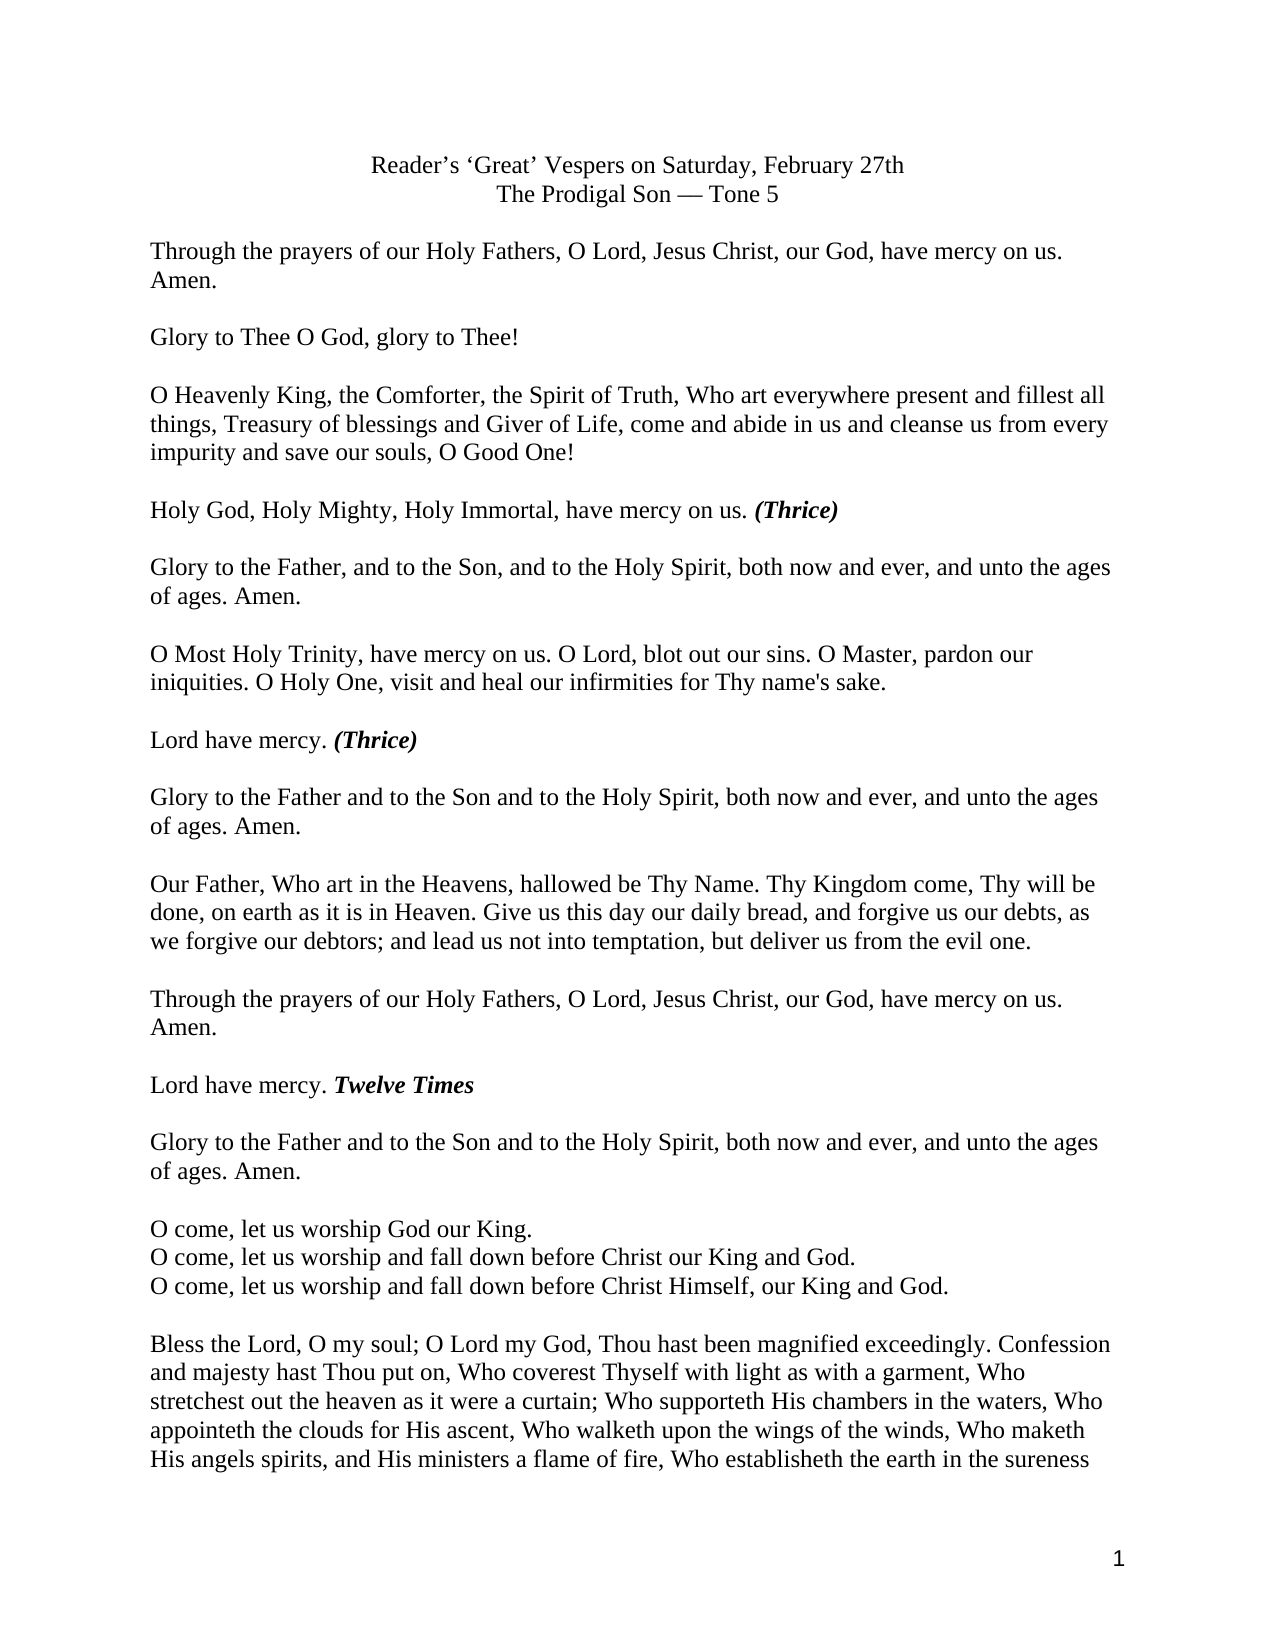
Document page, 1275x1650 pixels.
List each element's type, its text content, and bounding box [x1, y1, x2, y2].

text Lord have mercy. Twelve Times [150, 1070, 1125, 1099]
text The Prodigal Son –– Tone 5 [150, 179, 1125, 207]
text O come, let us worship God our King. [150, 1214, 1125, 1242]
text Glory to the Father, and to the Son, and to the Holy Spirit, both now and ever, and unto the ages of ages. Amen. [150, 552, 1125, 610]
text O come, let us worship and fall down before Christ our King and God. [150, 1242, 1125, 1271]
text Our Father, Who art in the Heavens, hallowed be Thy Name. Thy Kingdom come, Thy will be done, on earth as it is in Heaven. Give us this day our daily bread, and forgive us our debts, as we forgive our debtors; and lead us not into temptation, but deliver us from the evil one. [150, 869, 1125, 955]
text Through the prayers of our Holy Fathers, O Lord, Jesus Christ, our God, have mercy on us. Amen. [150, 236, 1125, 294]
text Glory to Thee O God, glory to Thee! [150, 322, 1125, 351]
text Through the prayers of our Holy Fathers, O Lord, Jesus Christ, our God, have mercy on us. Amen. [150, 984, 1125, 1041]
text Holy God, Holy Mighty, Holy Immortal, have mercy on us. (Thrice) [150, 495, 1125, 524]
text O come, let us worship and fall down before Christ Himself, our King and God. [150, 1271, 1125, 1300]
text O Most Holy Trinity, have mercy on us. O Lord, blot out our sins. O Master, pardon our iniquities. O Holy One, visit and heal our infirmities for Thy name's sake. [150, 639, 1125, 696]
text Reader’s ‘Great’ Vespers on Saturday, February 27th [150, 150, 1125, 179]
text O Heavenly King, the Comforter, the Spirit of Truth, Who art everywhere present and fillest all things, Treasury of blessings and Giver of Life, come and abide in us and cleanse us from every impurity and save our souls, O Good One! [150, 380, 1125, 466]
text Glory to the Father and to the Son and to the Holy Spirit, both now and ever, and unto the ages of ages. Amen. [150, 782, 1125, 840]
text Lord have mercy. (Thrice) [150, 725, 1125, 754]
text Glory to the Father and to the Son and to the Holy Spirit, both now and ever, and unto the ages of ages. Amen. [150, 1127, 1125, 1185]
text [150, 1329, 1125, 1472]
